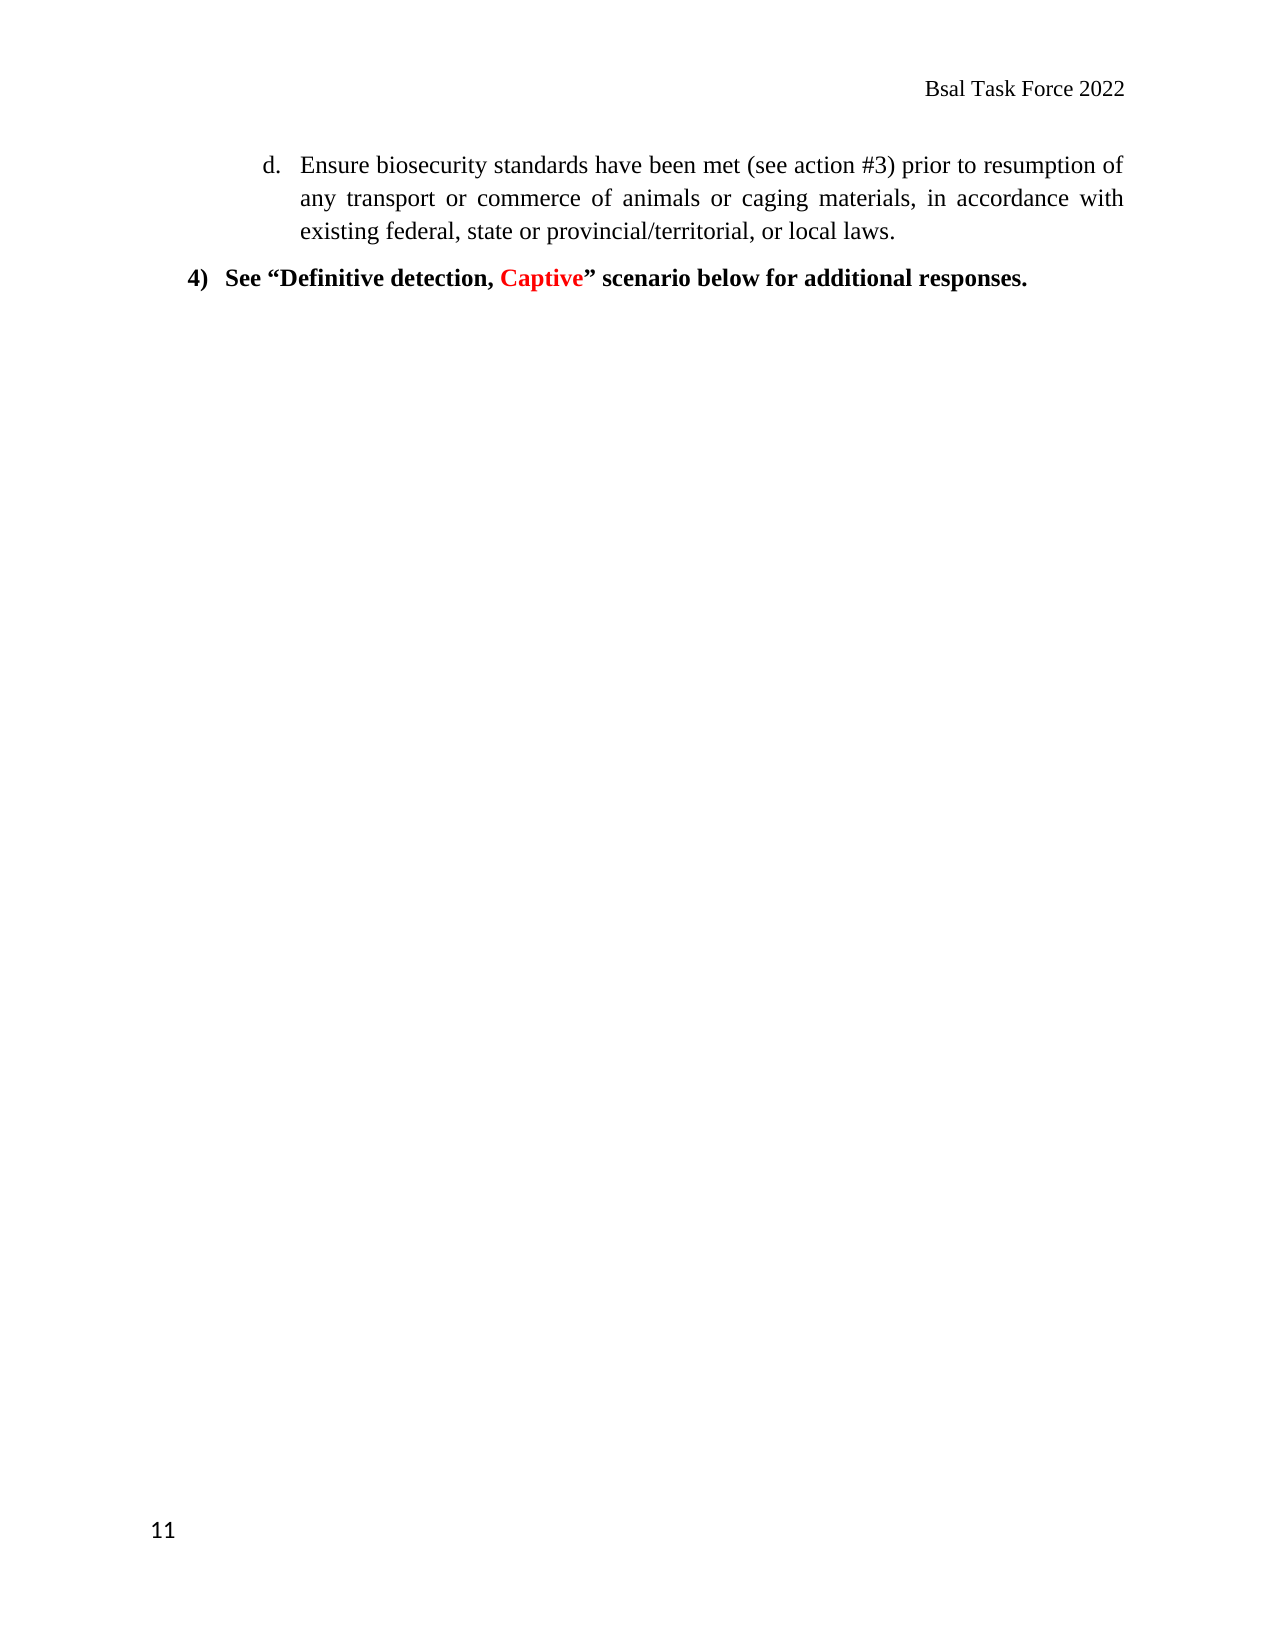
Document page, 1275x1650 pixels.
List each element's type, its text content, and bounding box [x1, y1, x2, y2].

list Ensure biosecurity standards have been met (see action #3) prior to resumption of any transport or commerce of animals or caging materials, in accordance with existing federal, state or provincial/territorial, or local laws. [262, 150, 1125, 245]
list See “Definitive detection, Captive” scenario below for additional responses. [187, 263, 1125, 292]
